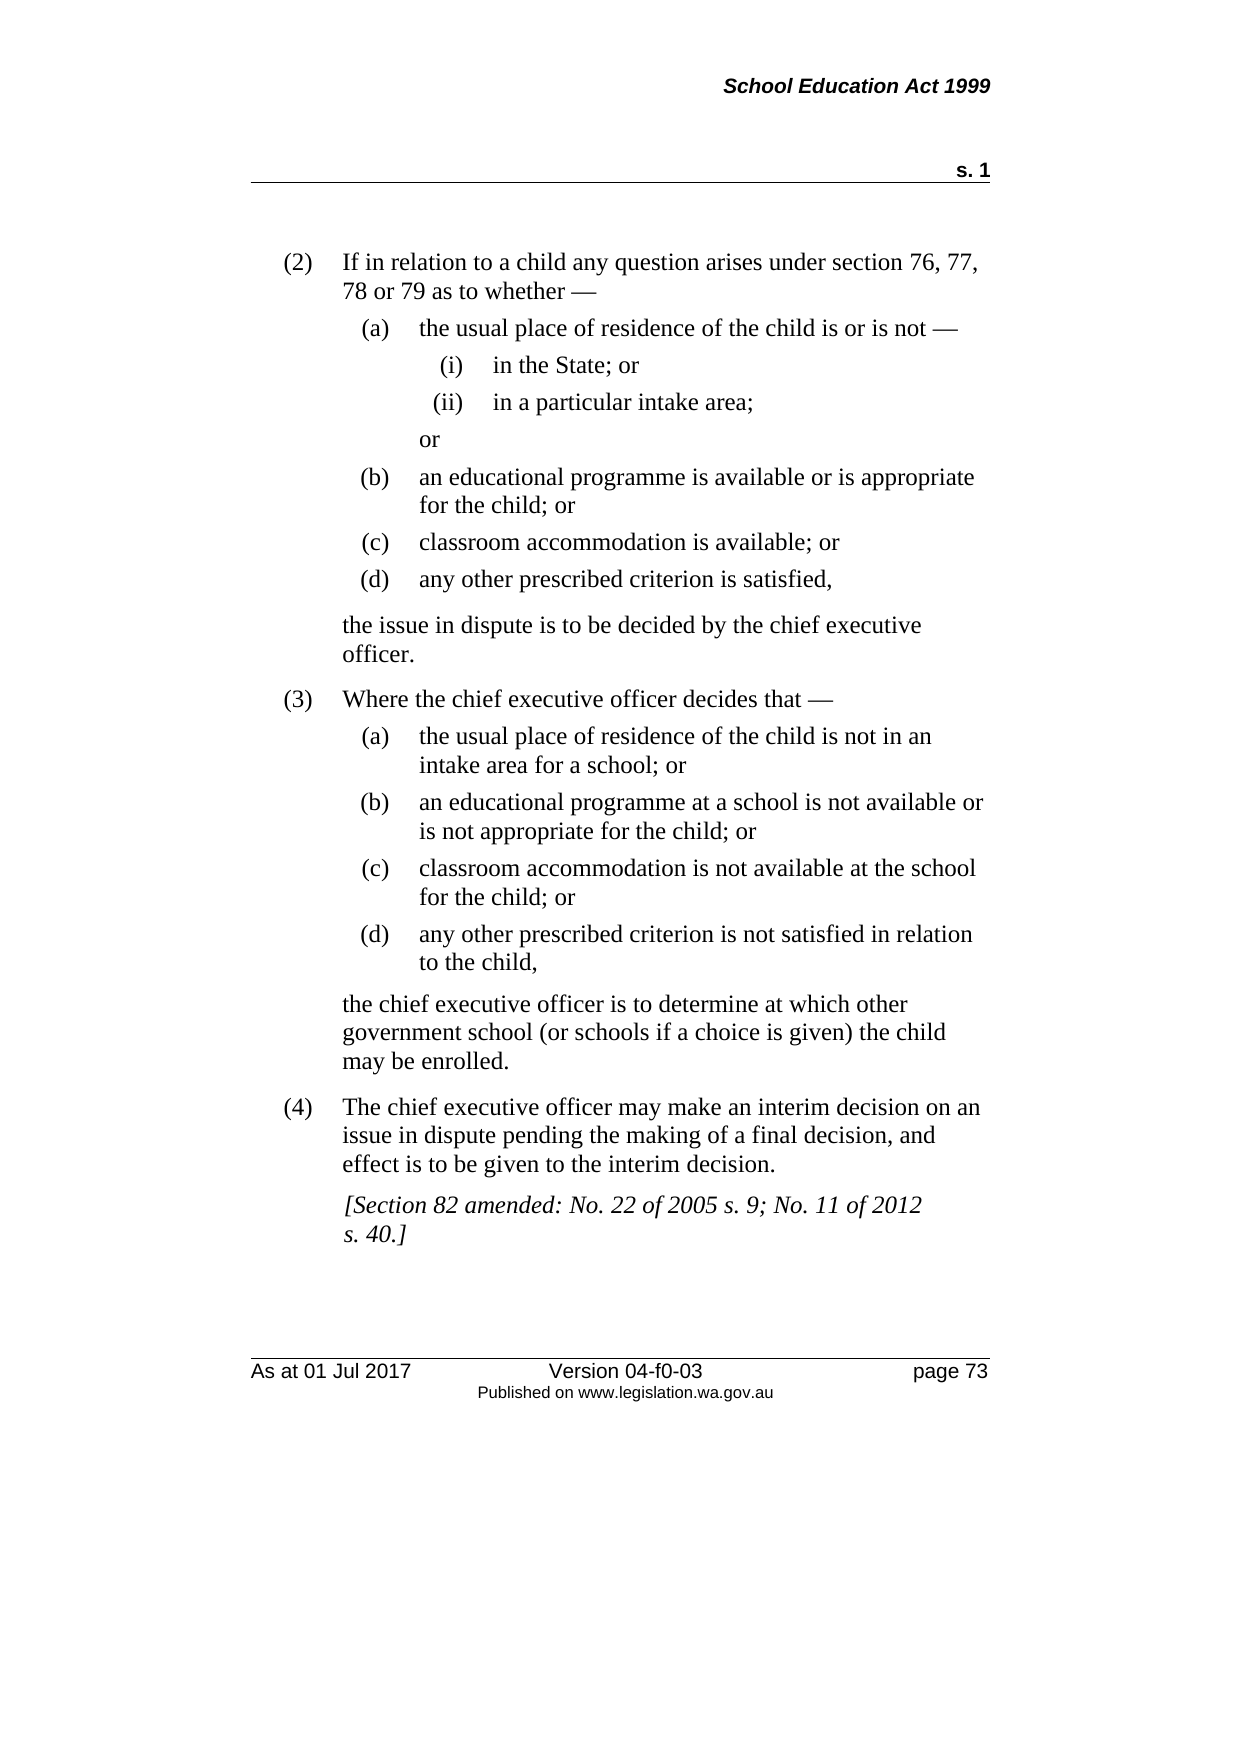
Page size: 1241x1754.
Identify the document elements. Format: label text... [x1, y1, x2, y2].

text (a) the usual place of residence of the child is not in an intake area for a school; or [251, 721, 990, 779]
text the issue in dispute is to be decided by the chief executive officer. [251, 610, 990, 667]
text (b) an educational programme is available or is appropriate for the child; or [251, 462, 990, 519]
text (c) classroom accommodation is available; or [251, 527, 990, 556]
text (4) The chief executive officer may make an interim decision on an issue in dispute pending the making of a final decision, and effect is to be given to the interim decision. [251, 1092, 990, 1178]
text (d) any other prescribed criterion is not satisfied in relation to the child, [251, 919, 990, 976]
text [Section 82 amended: No. 22 of 2005 s. 9; No. 11 of 2012 s. 40.] [251, 1190, 990, 1248]
text (c) classroom accommodation is not available at the school for the child; or [251, 853, 990, 910]
text (2) If in relation to a child any question arises under section 76, 77, 78 or 79 as to whether — [251, 247, 990, 305]
text (d) any other prescribed criterion is satisfied, [251, 564, 990, 593]
text (b) an educational programme at a school is not available or is not appropriate for the child; or [251, 787, 990, 844]
text (a) the usual place of residence of the child is or is not — [251, 313, 990, 342]
text (i) in the State; or [251, 350, 990, 379]
text or [251, 424, 990, 453]
text the chief executive officer is to determine at which other government school (or schools if a choice is given) the child may be enrolled. [251, 989, 990, 1075]
text (ii) in a particular intake area; [251, 387, 990, 416]
text (3) Where the chief executive officer decides that — [251, 684, 990, 713]
